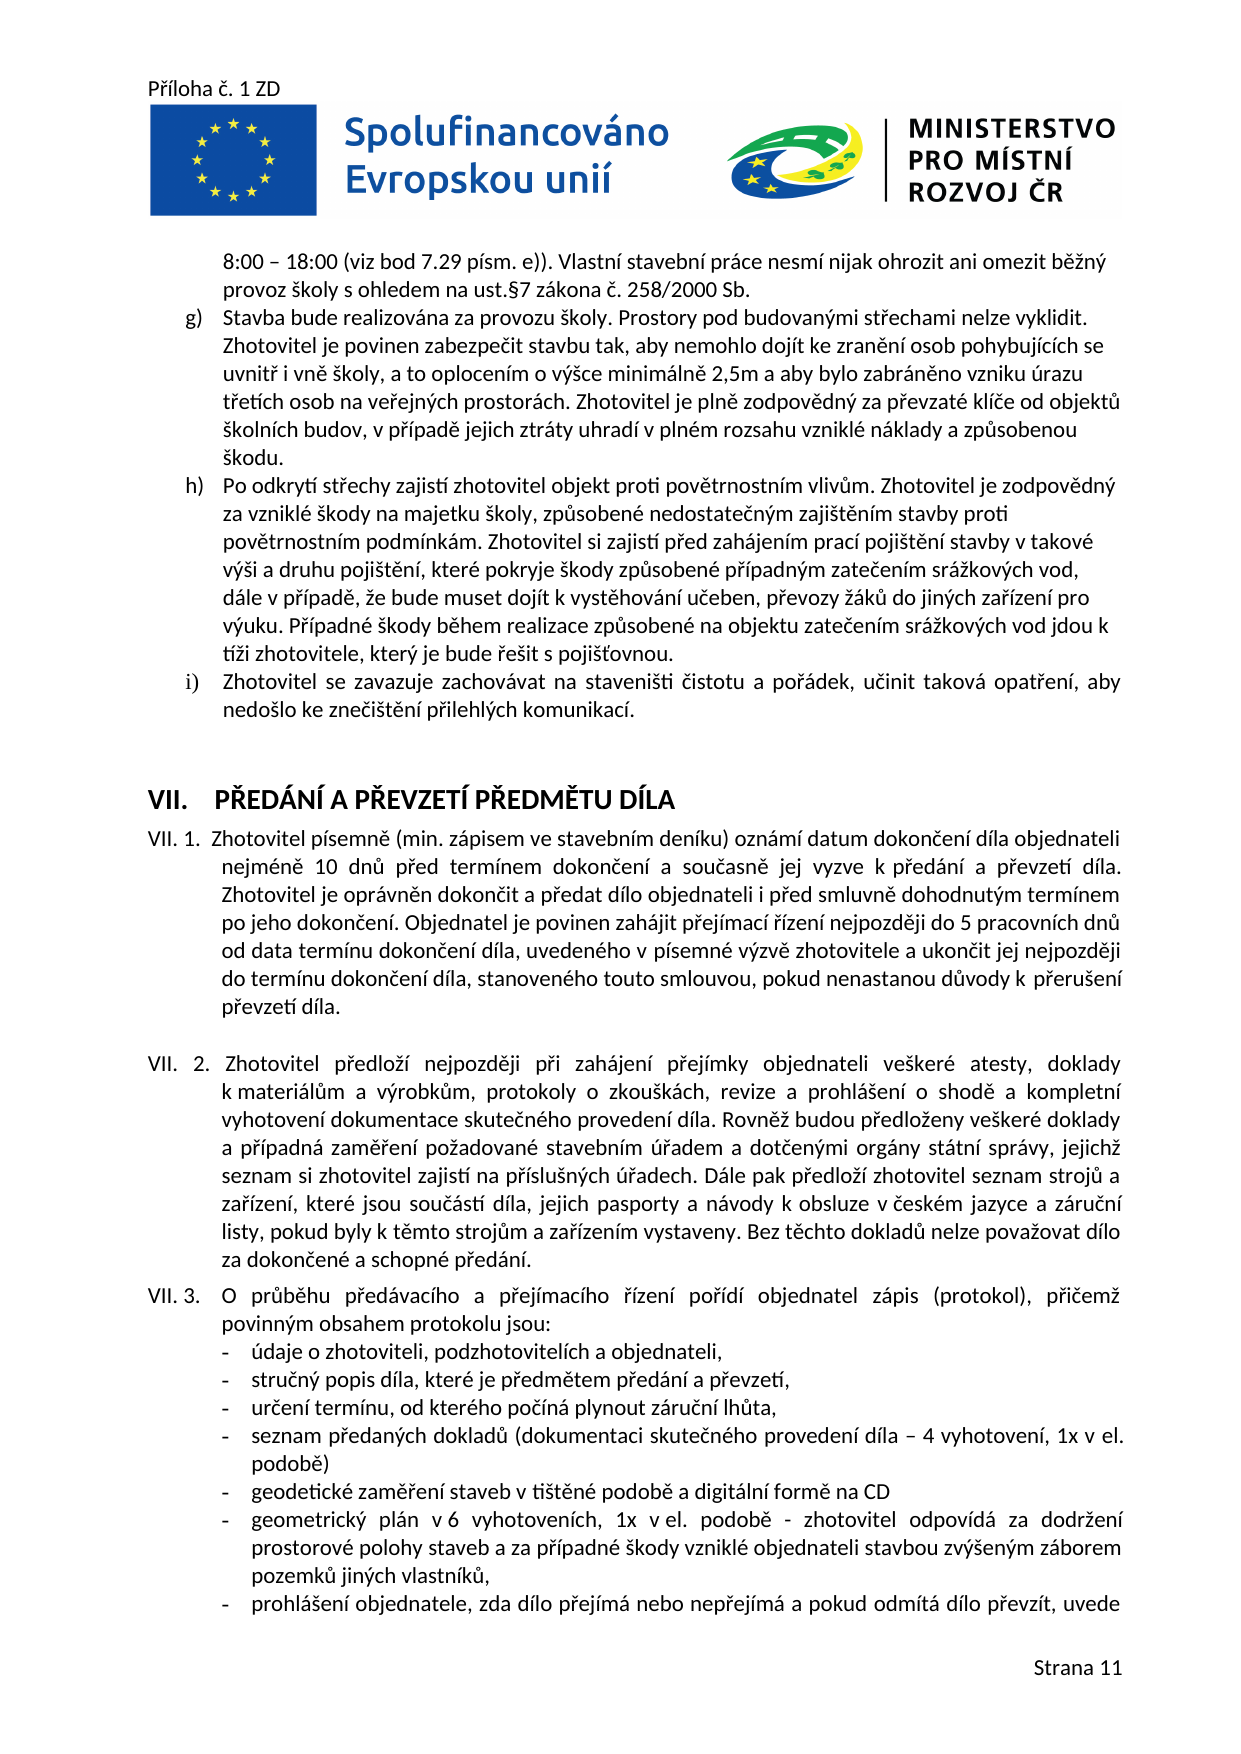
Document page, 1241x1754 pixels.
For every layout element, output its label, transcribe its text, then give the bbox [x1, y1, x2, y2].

list určení termínu, od kterého počíná plynout záruční lhůta, [221, 1393, 1122, 1421]
picture [147, 101, 1123, 219]
list geometrický plán v 6 vyhotoveních, 1x v el. podobě - zhotovitel odpovídá za dodržení prostorové polohy staveb a za případné škody vzniklé objednateli stavbou zvýšeným záborem pozemků jiných vlastníků, [221, 1505, 1124, 1589]
text VII. 3. O průběhu předávacího a přejímacího řízení pořídí objednatel zápis (protokol), přičemž povinným obsahem protokolu jsou: [148, 1281, 1122, 1337]
list Zhotovitel se zavazuje zachovávat na staveništi čistotu a pořádek, učinit taková opatření, aby nedošlo ke znečištění přilehlých komunikací. [185, 667, 1122, 723]
text VII. 1. Zhotovitel písemně (min. zápisem ve stavebním deníku) oznámí datum dokončení díla objednateli nejméně 10 dnů před termínem dokončení a současně jej vyzve k předání a převzetí díla. Zhotovitel je oprávněn dokončit a předat dílo objednateli i před smluvně dohodnutým termínem po jeho dokončení. Objednatel je povinen zahájit přejímací řízení nejpozději do 5 pracovních dnů od data termínu dokončení díla, uvedeného v písemné výzvě zhotovitele a ukončit jej nejpozději do termínu dokončení díla, stanoveného touto smlouvou, pokud nenastanou důvody k přerušení převzetí díla. [148, 824, 1122, 1020]
list údaje o zhotoviteli, podzhotovitelích a objednateli, [221, 1337, 1122, 1365]
text VII. 2. Zhotovitel předloží nejpozději při zahájení přejímky objednateli veškeré atesty, doklady k materiálům a výrobkům, protokoly o zkouškách, revize a prohlášení o shodě a kompletní vyhotovení dokumentace skutečného provedení díla. Rovněž budou předloženy veškeré doklady a případná zaměření požadované stavebním úřadem a dotčenými orgány státní správy, jejichž seznam si zhotovitel zajistí na příslušných úřadech. Dále pak předloží zhotovitel seznam strojů a zařízení, které jsou součástí díla, jejich pasporty a návody k obsluze v českém jazyce a záruční listy, pokud byly k těmto strojům a zařízením vystaveny. Bez těchto dokladů nelze považovat dílo za dokončené a schopné předání. [148, 1049, 1122, 1273]
list prohlášení objednatele, zda dílo přejímá nebo nepřejímá a pokud odmítá dílo převzít, uvede v protokolu důvody, pro které dílo převzít odmítá. [221, 1589, 1122, 1617]
list geodetické zaměření staveb v tištěné podobě a digitální formě na CD [221, 1477, 1124, 1505]
list Po odkrytí střechy zajistí zhotovitel objekt proti povětrnostním vlivům. Zhotovitel je zodpovědný za vzniklé škody na majetku školy, způsobené nedostatečným zajištěním stavby proti povětrnostním podmínkám. Zhotovitel si zajistí před zahájením prací pojištění stavby v takové výši a druhu pojištění, které pokryje škody způsobené případným zatečením srážkových vod, dále v případě, že bude muset dojít k vystěhování učeben, převozy žáků do jiných zařízení pro výuku. Případné škody během realizace způsobené na objektu zatečením srážkových vod jdou k tíži zhotovitele, který je bude řešit s pojišťovnou. [185, 471, 1122, 667]
list Stavba bude realizována za provozu školy. Prostory pod budovanými střechami nelze vyklidit. Zhotovitel je povinen zabezpečit stavbu tak, aby nemohlo dojít ke zranění osob pohybujících se uvnitř i vně školy, a to oplocením o výšce minimálně 2,5m a aby bylo zabráněno vzniku úrazu třetích osob na veřejných prostorách. Zhotovitel je plně zodpovědný za převzaté klíče od objektů školních budov, v případě jejich ztráty uhradí v plném rozsahu vzniklé náklady a způsobenou škodu. [185, 303, 1122, 471]
text VII. PŘEDÁNÍ A PŘEVZETÍ PŘEDMĚTU DÍLA [148, 781, 1122, 816]
list seznam předaných dokladů (dokumentaci skutečného provedení díla – 4 vyhotovení, 1x v el. podobě) [221, 1421, 1124, 1477]
list stručný popis díla, které je předmětem předání a převzetí, [221, 1365, 1122, 1393]
